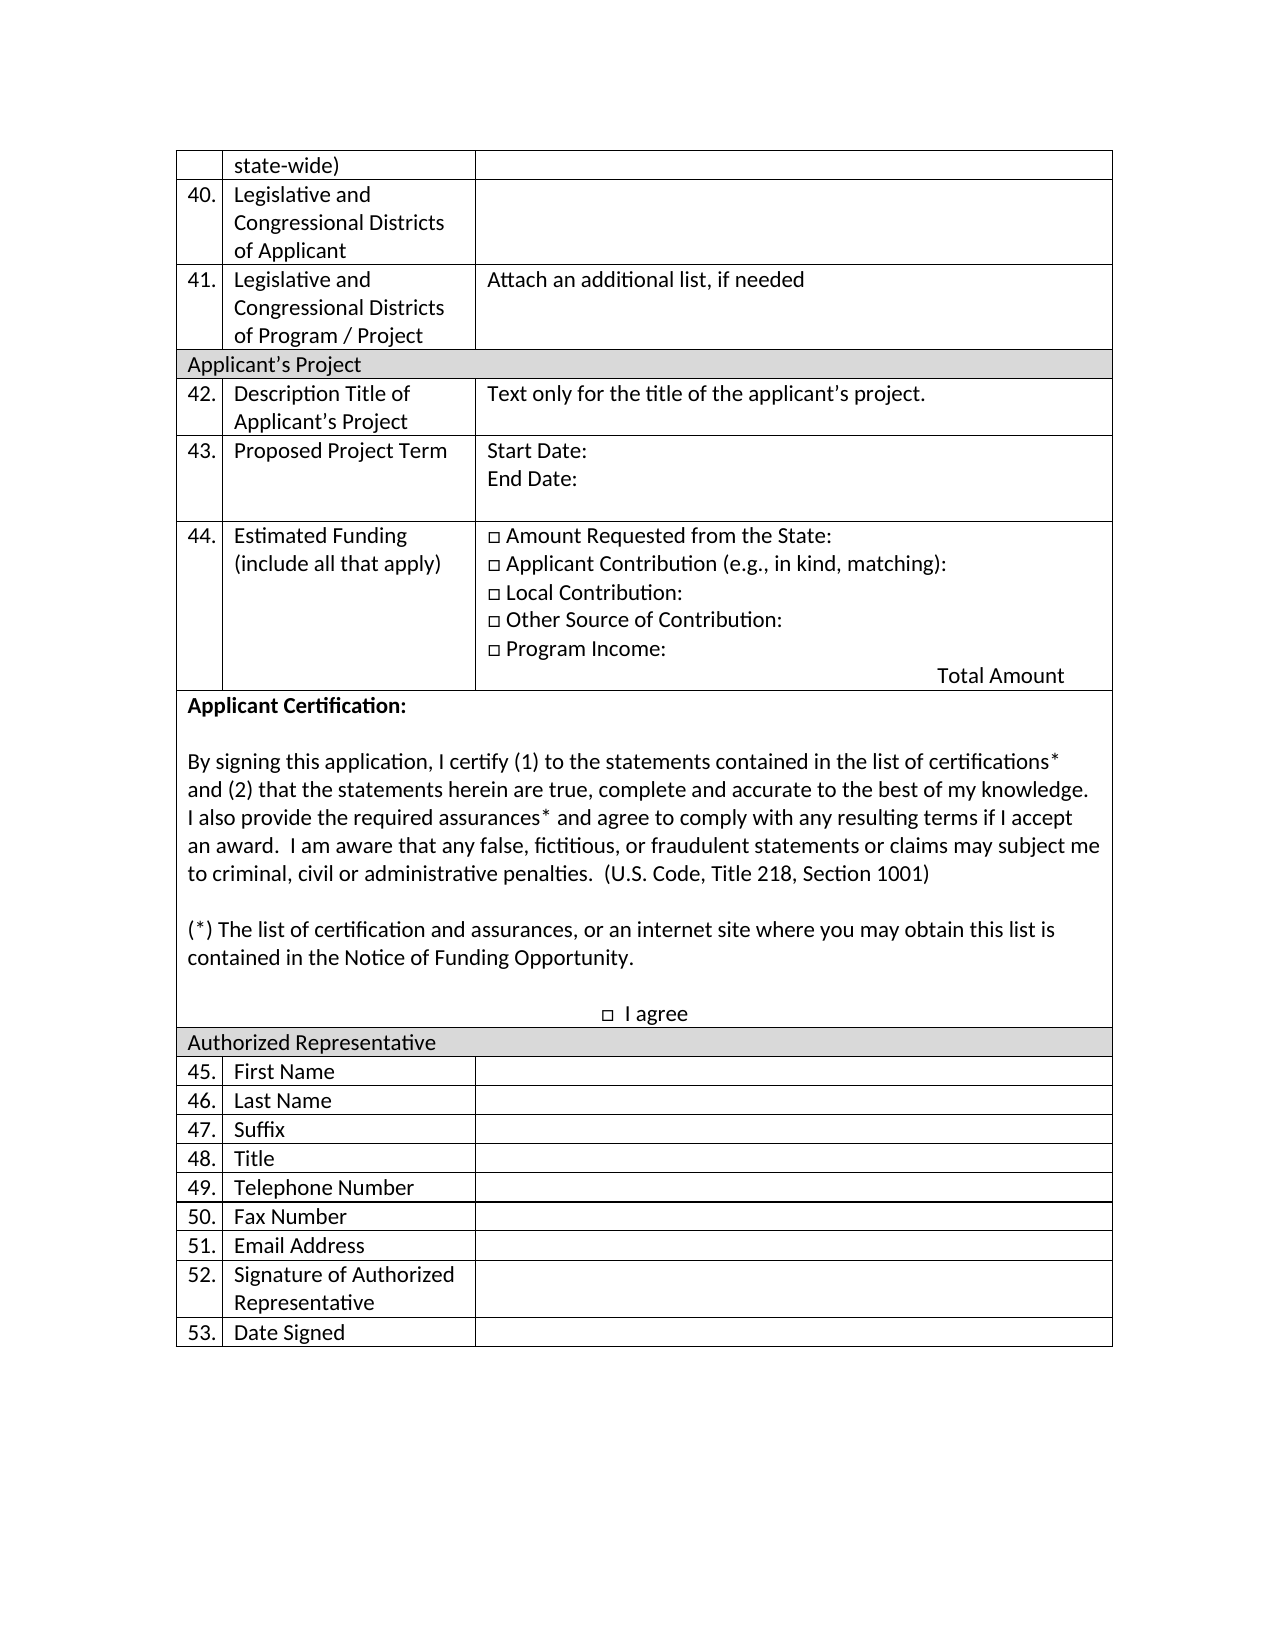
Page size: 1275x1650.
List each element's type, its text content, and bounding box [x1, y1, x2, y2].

table_cell [177, 180, 222, 264]
table_cell Suffix [223, 1115, 475, 1143]
table_cell [177, 379, 222, 435]
table_cell [476, 1231, 1112, 1259]
table_cell Applicant’s Project [177, 350, 1112, 378]
table_cell [177, 1203, 222, 1230]
table_cell [177, 265, 222, 349]
table_cell Text only for the title of the applicant’s project. [476, 379, 1112, 435]
table_cell Last Name [223, 1086, 475, 1114]
table_cell [476, 1057, 1112, 1085]
table_cell Telephone Number [223, 1173, 475, 1201]
table_cell Proposed Project Term [223, 436, 475, 521]
table_cell [476, 1144, 1112, 1172]
table_cell Authorized Representative [177, 1028, 1112, 1056]
table_cell [476, 1261, 1112, 1317]
table_cell Date Signed [223, 1318, 475, 1346]
table_cell [177, 1086, 222, 1114]
table_cell [476, 1318, 1112, 1346]
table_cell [223, 151, 475, 179]
table_cell Title [223, 1144, 475, 1172]
table_cell [177, 1231, 222, 1259]
table_cell Estimated Funding (include all that apply) [223, 522, 475, 690]
table_cell Legislative and Congressional Districts of Program / Project [223, 265, 475, 349]
table_cell [476, 1115, 1112, 1143]
table_cell Attach an additional list, if needed [476, 265, 1112, 349]
table_cell [177, 1115, 222, 1143]
table_cell [177, 1144, 222, 1172]
table_cell Fax Number [223, 1203, 475, 1230]
table_cell [476, 1173, 1112, 1201]
table_cell [177, 1318, 222, 1346]
table_cell [177, 1173, 222, 1201]
table_cell [476, 180, 1112, 264]
table_cell [476, 1086, 1112, 1114]
table_cell Applicant Certification: By signing this application, I certify (1) to the statements contained in the list of certifications* and (2) that the statements herein are true, complete and accurate to the best of my knowledge. I also provide the required assurances* and agree to comply with any resulting terms if I accept an award. I am aware that any false, fictitious, or fraudulent statements or claims may subject me to criminal, civil or administrative penalties. (U.S. Code, Title 218, Section 1001) (*) The list of certification and assurances, or an internet site where you may obtain this list is contained in the Notice of Funding Opportunity. □ I agree [177, 691, 1112, 1027]
table_cell [177, 151, 222, 179]
table_cell [177, 522, 222, 690]
table_cell Email Address [223, 1231, 475, 1259]
table_cell [177, 1057, 222, 1085]
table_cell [476, 151, 1112, 179]
table_cell First Name [223, 1057, 475, 1085]
table_cell Description Title of Applicant’s Project [223, 379, 475, 435]
table_cell [476, 1203, 1112, 1230]
table_cell [177, 1261, 222, 1317]
table_cell Start Date: End Date: [476, 436, 1112, 521]
table_cell [177, 436, 222, 521]
table_cell Signature of Authorized Representative [223, 1261, 475, 1317]
table_cell Legislative and Congressional Districts of Applicant [223, 180, 475, 264]
table_cell □ Amount Requested from the State: □ Applicant Contribution (e.g., in kind, matching): □ Local Contribution: □ Other Source of Contribution: □ Program Income: Total Amount [476, 522, 1112, 690]
